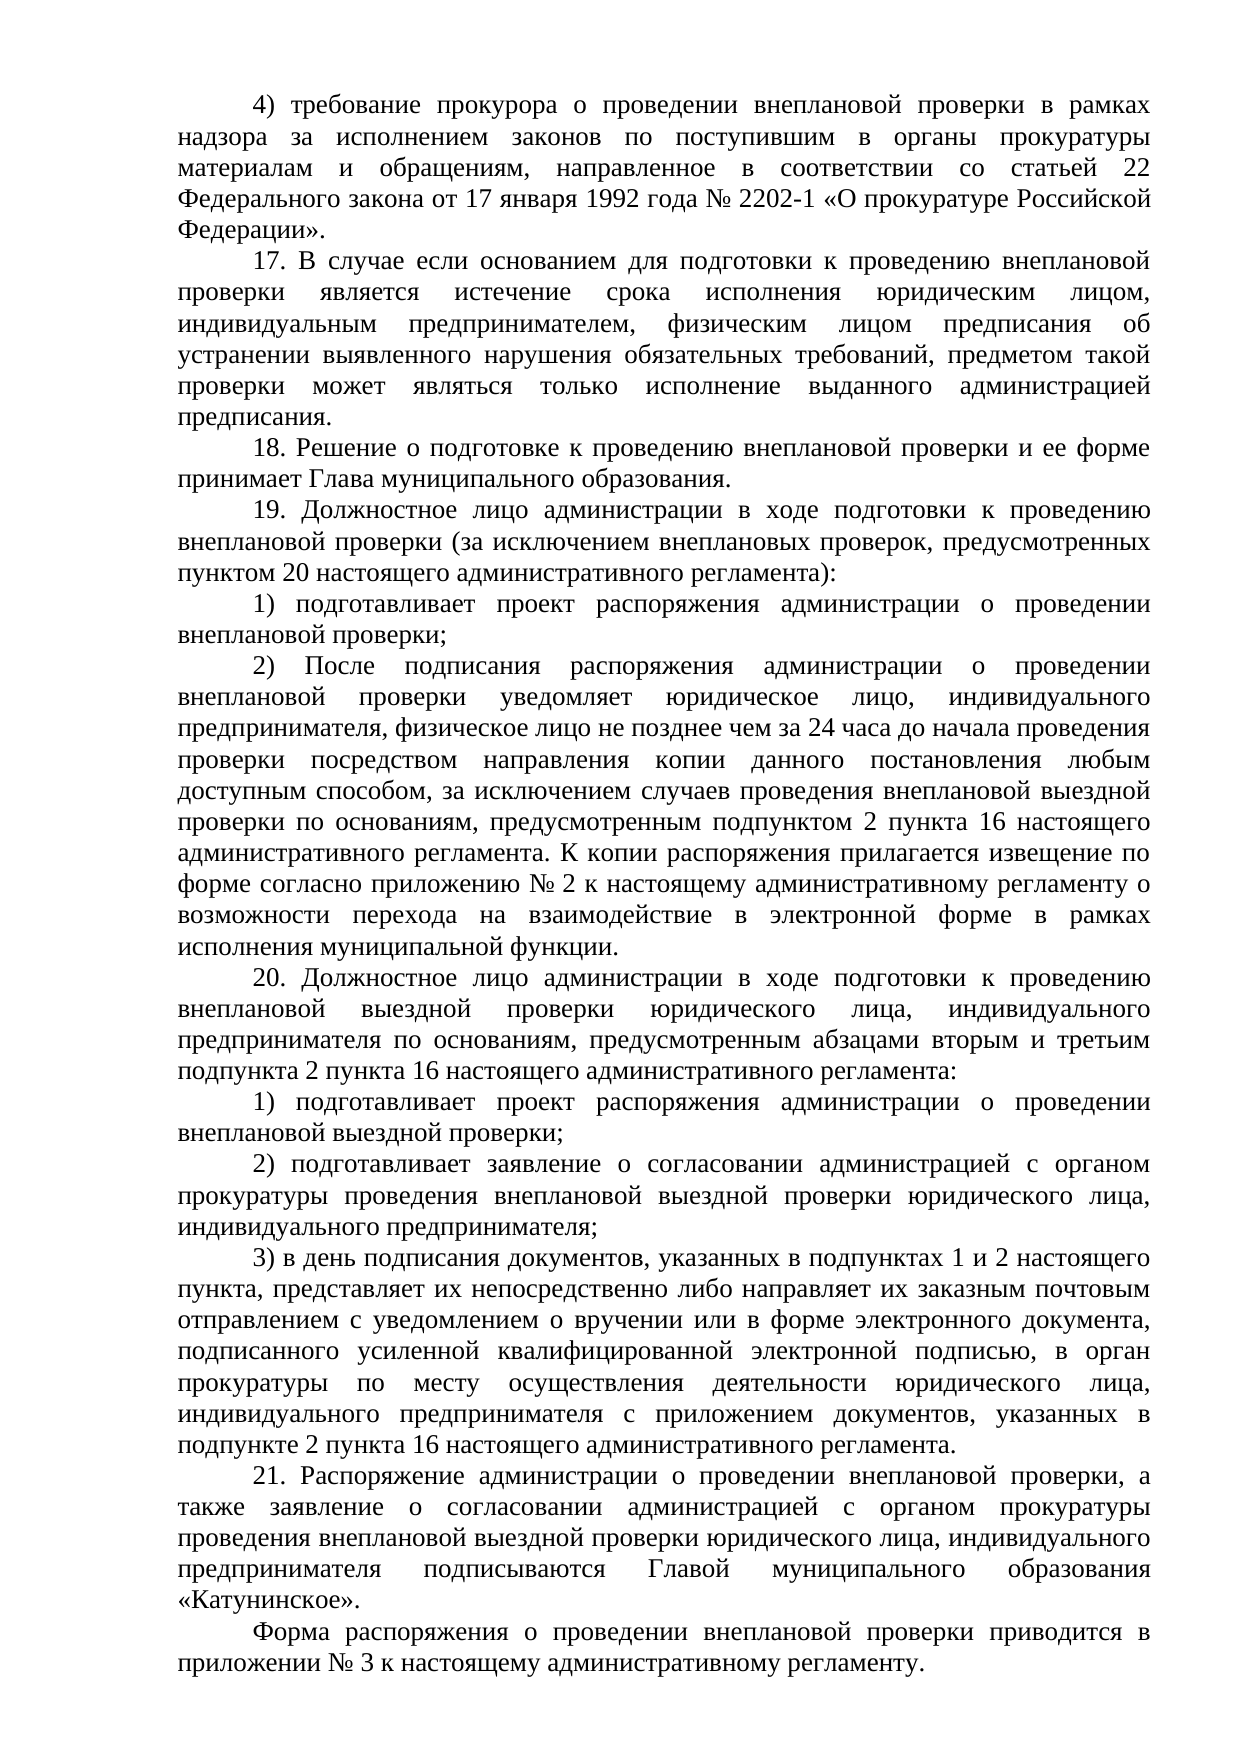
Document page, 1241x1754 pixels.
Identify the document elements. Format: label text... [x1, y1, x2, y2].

text 20. Должностное лицо администрации в ходе подготовки к проведению внеплановой выездной проверки юридического лица, индивидуального предпринимателя по основаниям, предусмотренным абзацами вторым и третьим подпункта 2 пункта 16 настоящего административного регламента: [177, 961, 1152, 1085]
text 2) подготавливает заявление о согласовании администрацией с органом прокуратуры проведения внеплановой выездной проверки юридического лица, индивидуального предпринимателя; [177, 1148, 1152, 1241]
text 3) в день подписания документов, указанных в подпунктах 1 и 2 настоящего пункта, представляет их непосредственно либо направляет их заказным почтовым отправлением с уведомлением о вручении или в форме электронного документа, подписанного усиленной квалифицированной электронной подписью, в орган прокуратуры по месту осуществления деятельности юридического лица, индивидуального предпринимателя с приложением документов, указанных в подпункте 2 пункта 16 настоящего административного регламента. [177, 1241, 1152, 1459]
text 19. Должностное лицо администрации в ходе подготовки к проведению внеплановой проверки (за исключением внеплановых проверок, предусмотренных пунктом 20 настоящего административного регламента): [177, 493, 1152, 587]
text 17. В случае если основанием для подготовки к проведению внеплановой проверки является истечение срока исполнения юридическим лицом, индивидуальным предпринимателем, физическим лицом предписания об устранении выявленного нарушения обязательных требований, предметом такой проверки может являться только исполнение выданного администрацией предписания. [177, 244, 1152, 431]
text Форма распоряжения о проведении внеплановой проверки приводится в приложении № 3 к настоящему административному регламенту. [177, 1615, 1152, 1677]
text 1) подготавливает проект распоряжения администрации о проведении внеплановой выездной проверки; [177, 1085, 1152, 1148]
text 21. Распоряжение администрации о проведении внеплановой проверки, а также заявление о согласовании администрацией с органом прокуратуры проведения внеплановой выездной проверки юридического лица, индивидуального предпринимателя подписываются Главой муниципального образования «Катунинское». [177, 1459, 1152, 1615]
text 4) требование прокурора о проведении внеплановой проверки в рамках надзора за исполнением законов по поступившим в органы прокуратуры материалам и обращениям, направленное в соответствии со статьей 22 Федерального закона от 17 января 1992 года № 2202-1 «О прокуратуре Российской Федерации». [177, 89, 1152, 244]
text 2) После подписания распоряжения администрации о проведении внеплановой проверки уведомляет юридическое лицо, индивидуального предпринимателя, физическое лицо не позднее чем за 24 часа до начала проведения проверки посредством направления копии данного постановления любым доступным способом, за исключением случаев проведения внеплановой выездной проверки по основаниям, предусмотренным подпунктом 2 пункта 16 настоящего административного регламента. К копии распоряжения прилагается извещение по форме согласно приложению № 2 к настоящему административному регламенту о возможности перехода на взаимодействие в электронной форме в рамках исполнения муниципальной функции. [177, 649, 1152, 961]
text 18. Решение о подготовке к проведению внеплановой проверки и ее форме принимает Глава муниципального образования. [177, 431, 1152, 493]
text 1) подготавливает проект распоряжения администрации о проведении внеплановой проверки; [177, 587, 1152, 649]
